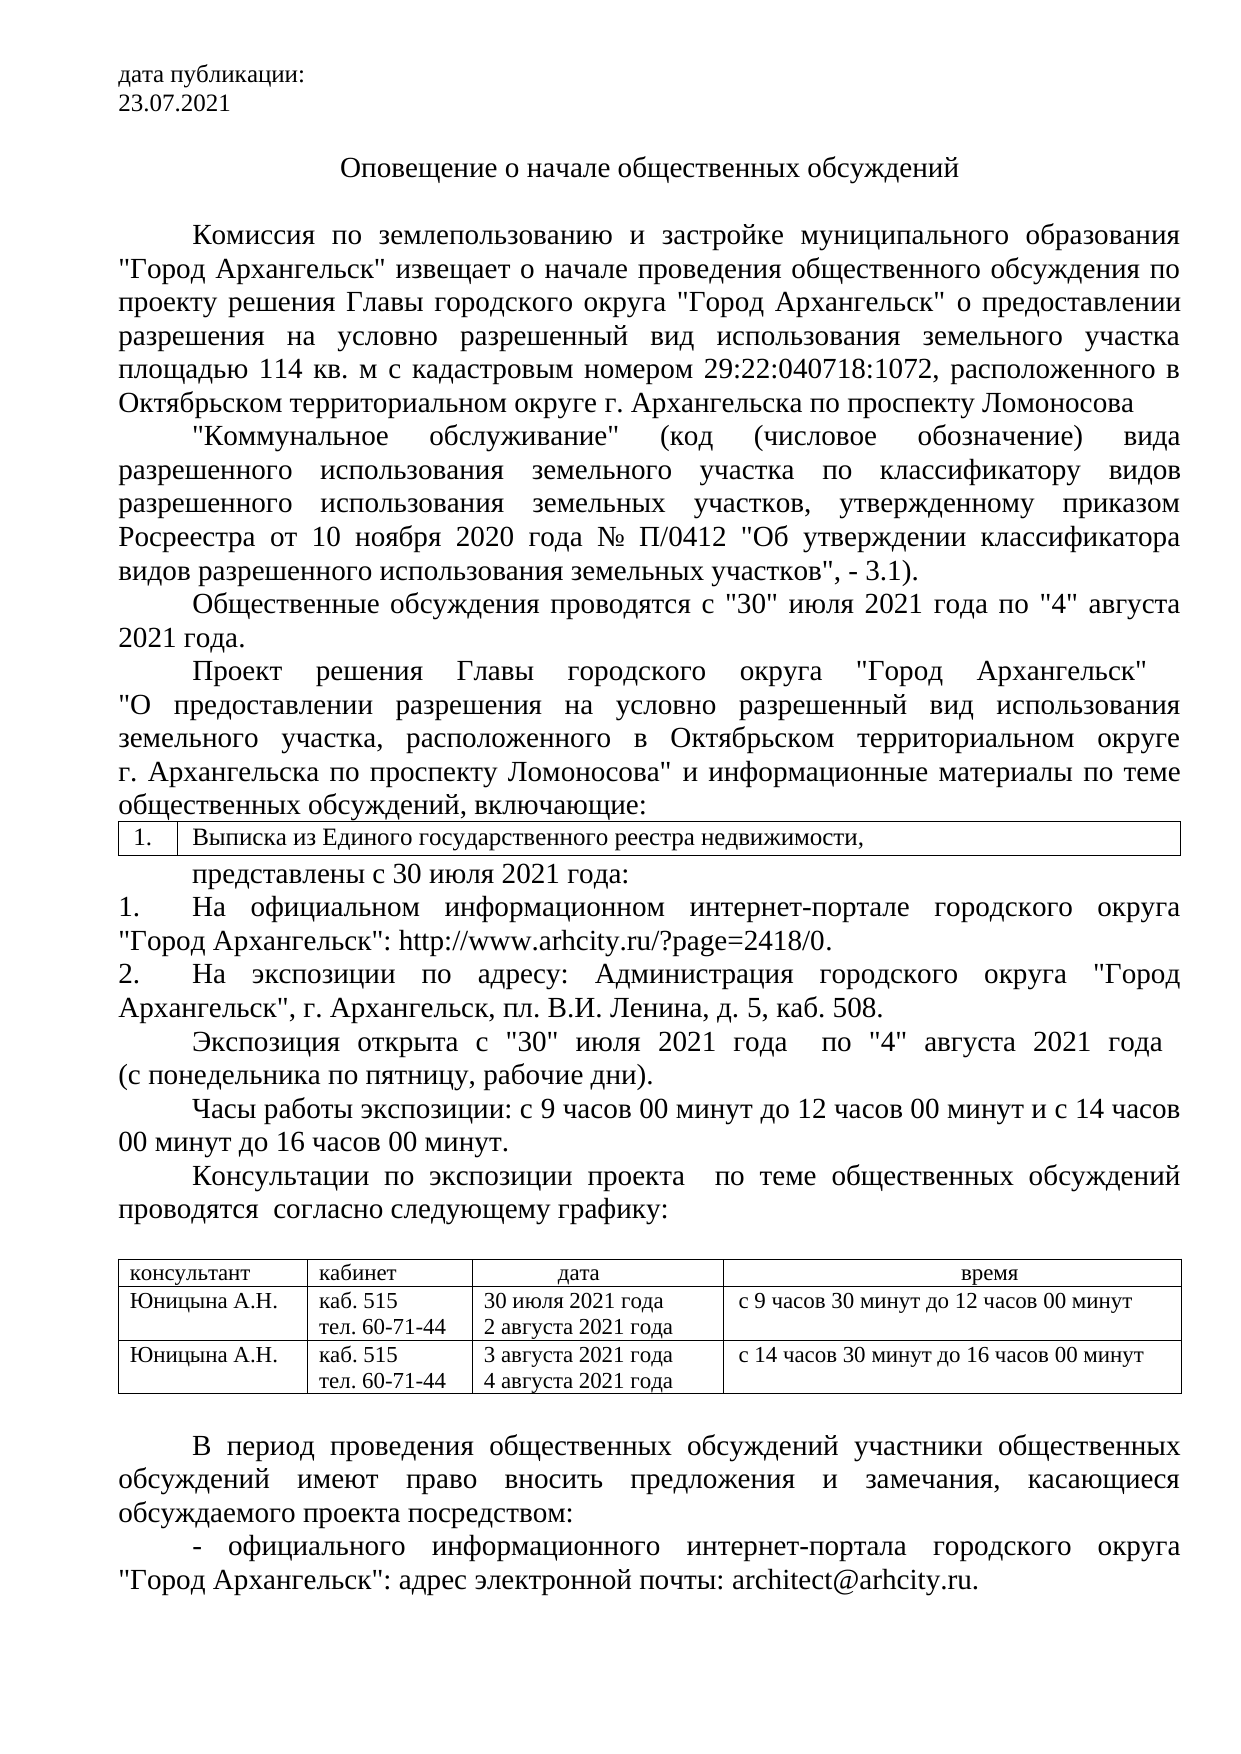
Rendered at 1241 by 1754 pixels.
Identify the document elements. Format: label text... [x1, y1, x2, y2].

table_cell с 9 часов 30 минут до 12 часов 00 минут [724, 1287, 1181, 1339]
table_cell Юницына А.Н. [119, 1341, 307, 1393]
table_cell 30 июля 2021 года 2 августа 2021 года [473, 1287, 723, 1339]
table_header время [724, 1260, 1181, 1286]
text дата публикации: [118, 59, 1181, 88]
table_cell с 14 часов 30 минут до 16 часов 00 минут [724, 1341, 1181, 1393]
text Экспозиция открыта с "30" июля 2021 года по "4" августа 2021 года (с понедельника по пятницу, рабочие дни). [118, 1024, 1181, 1091]
table_cell каб. 515 тел. 60-71-44 [308, 1287, 472, 1339]
table_cell Юницына А.Н. [119, 1287, 307, 1339]
text Общественные обсуждения проводятся с "30" июля 2021 года по "4" августа 2021 года. [118, 586, 1181, 653]
text - официального информационного интернет-портала городского округа "Город Архангельск": адрес электронной почты: architect@arhcity.ru. [118, 1528, 1181, 1596]
table_header кабинет [308, 1260, 472, 1286]
text представлены с 30 июля 2021 года: [118, 856, 1181, 889]
text Оповещение о начале общественных обсуждений [118, 150, 1181, 184]
text 2. На экспозиции по адресу: Администрация городского округа "Город Архангельск", г. Архангельск, пл. В.И. Ленина, д. 5, каб. 508. [118, 957, 1181, 1024]
table_header Выписка из Единого государственного реестра недвижимости, [178, 822, 1180, 855]
table_header дата [473, 1260, 723, 1286]
table_cell каб. 515 тел. 60-71-44 [308, 1341, 472, 1393]
text В период проведения общественных обсуждений участники общественных обсуждений имеют право вносить предложения и замечания, касающиеся обсуждаемого проекта посредством: [118, 1428, 1181, 1528]
text 1. На официальном информационном интернет-портале городского округа "Город Архангельск": http://www.arhcity.ru/?page=2418/0. [118, 889, 1181, 957]
text Консультации по экспозиции проекта по теме общественных обсуждений проводятся согласно следующему графику: [118, 1158, 1181, 1225]
text 23.07.2021 [118, 88, 1181, 117]
text Часы работы экспозиции: с 9 часов 00 минут до 12 часов 00 минут и с 14 часов 00 минут до 16 часов 00 минут. [118, 1091, 1181, 1158]
text Проект решения Главы городского округа "Город Архангельск" "О предоставлении разрешения на условно разрешенный вид использования земельного участка, расположенного в Октябрьском территориальном округе г. Архангельска по проспекту Ломоносова" и информационные материалы по теме общественных обсуждений, включающие: [118, 653, 1181, 821]
table_header консультант [119, 1260, 307, 1286]
text Комиссия по землепользованию и застройке муниципального образования "Город Архангельск" извещает о начале проведения общественного обсуждения по проекту решения Главы городского округа "Город Архангельск" о предоставлении разрешения на условно разрешенный вид использования земельного участка площадью 114 кв. м с кадастровым номером 29:22:040718:1072, расположенного в Октябрьском территориальном округе г. Архангельска по проспекту Ломоносова [118, 217, 1181, 418]
table_header 1. [119, 822, 177, 855]
text "Коммунальное обслуживание" (код (числовое обозначение) вида разрешенного использования земельного участка по классификатору видов разрешенного использования земельных участков, утвержденному приказом Росреестра от 10 ноября 2020 года № П/0412 "Об утверждении классификатора видов разрешенного использования земельных участков", - 3.1). [118, 418, 1181, 586]
table_cell 3 августа 2021 года 4 августа 2021 года [473, 1341, 723, 1393]
